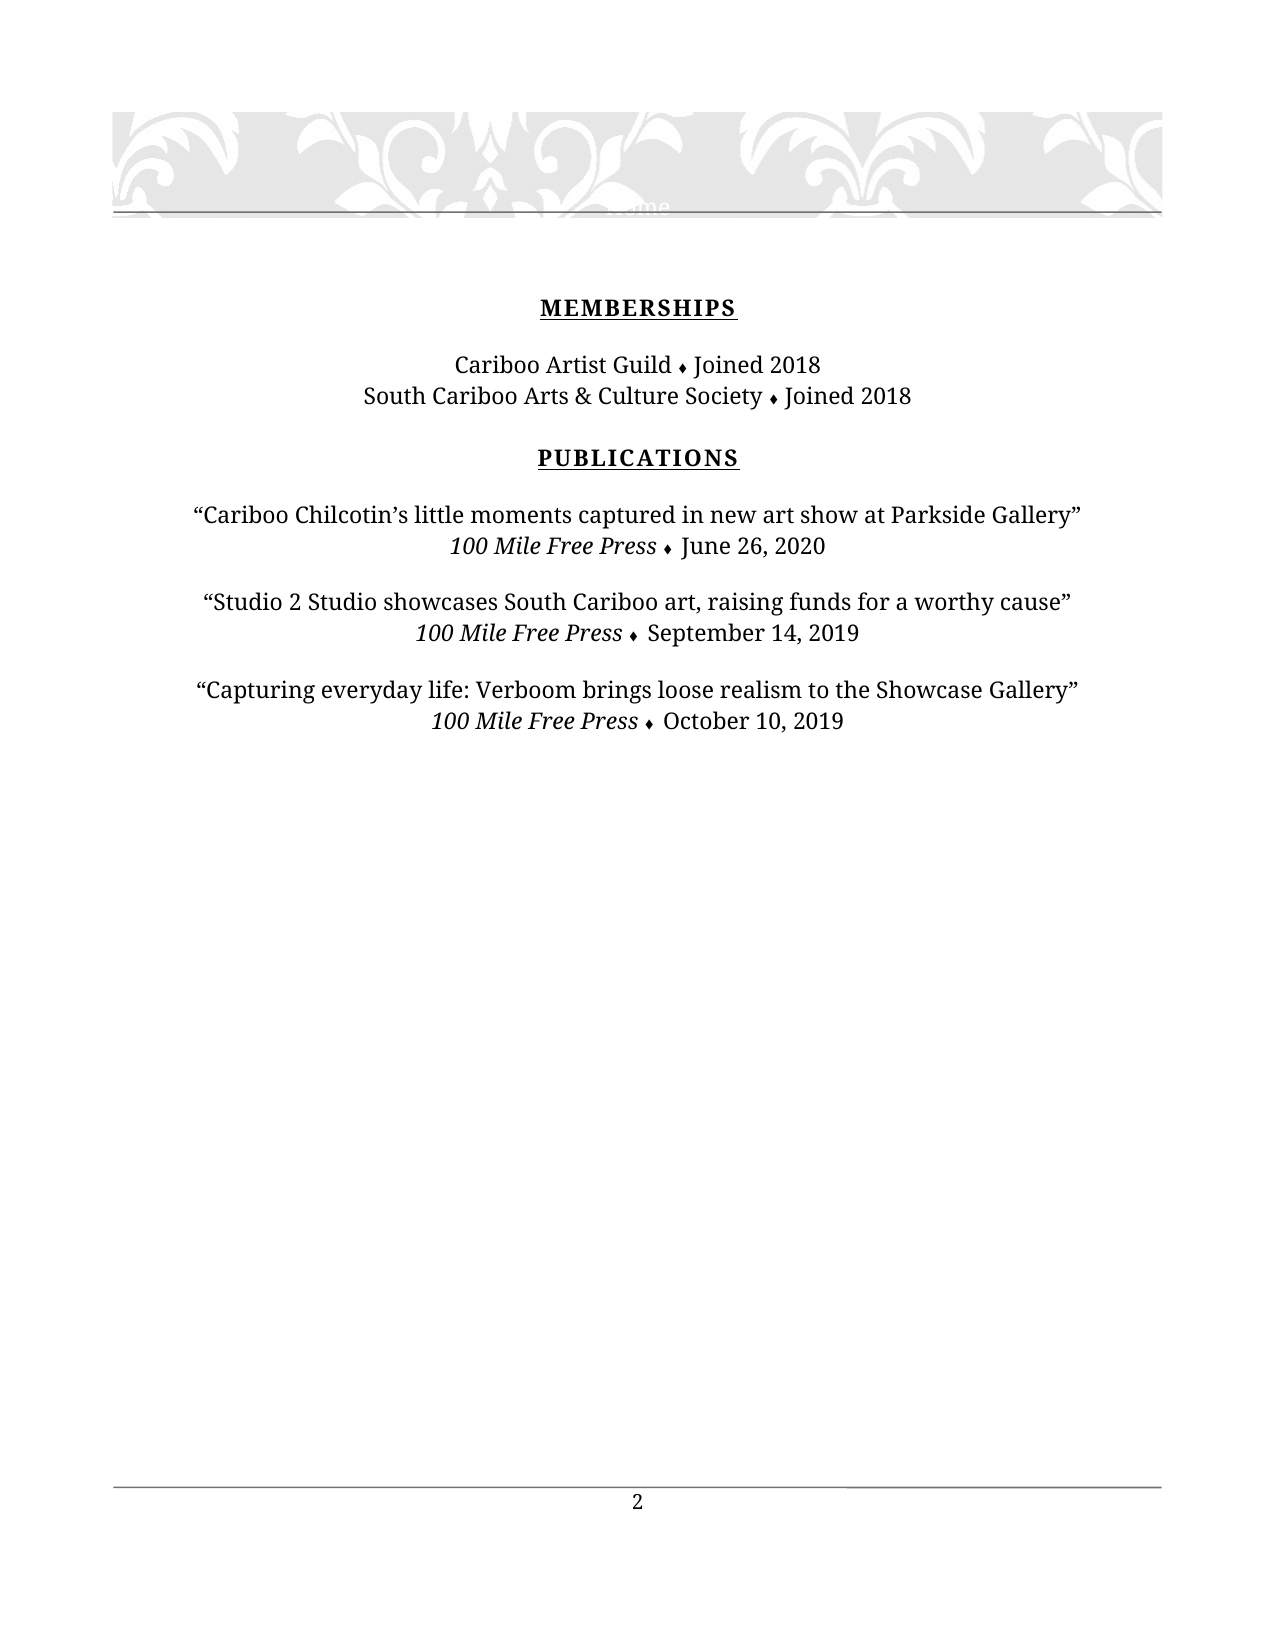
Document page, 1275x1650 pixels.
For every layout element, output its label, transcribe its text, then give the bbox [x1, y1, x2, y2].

text 100 Mile Free Press September 14, 2019 [112, 617, 1162, 649]
text “Cariboo Chilcotin’s little moments captured in new art show at Parkside Gallery” [112, 499, 1162, 530]
text “Capturing everyday life: Verboom brings loose realism to the Showcase Gallery” [112, 674, 1162, 705]
text South Cariboo Arts & Culture Society Joined 2018 [112, 380, 1162, 411]
text 100 Mile Free Press October 10, 2019 [112, 705, 1162, 736]
subtitle Publications [112, 442, 1162, 474]
text 100 Mile Free Press June 26, 2020 [112, 530, 1162, 561]
text “Studio 2 Studio showcases South Cariboo art, raising funds for a worthy cause” [112, 586, 1162, 617]
subtitle Memberships [112, 112, 1162, 324]
text Cariboo Artist Guild Joined 2018 [112, 349, 1162, 380]
